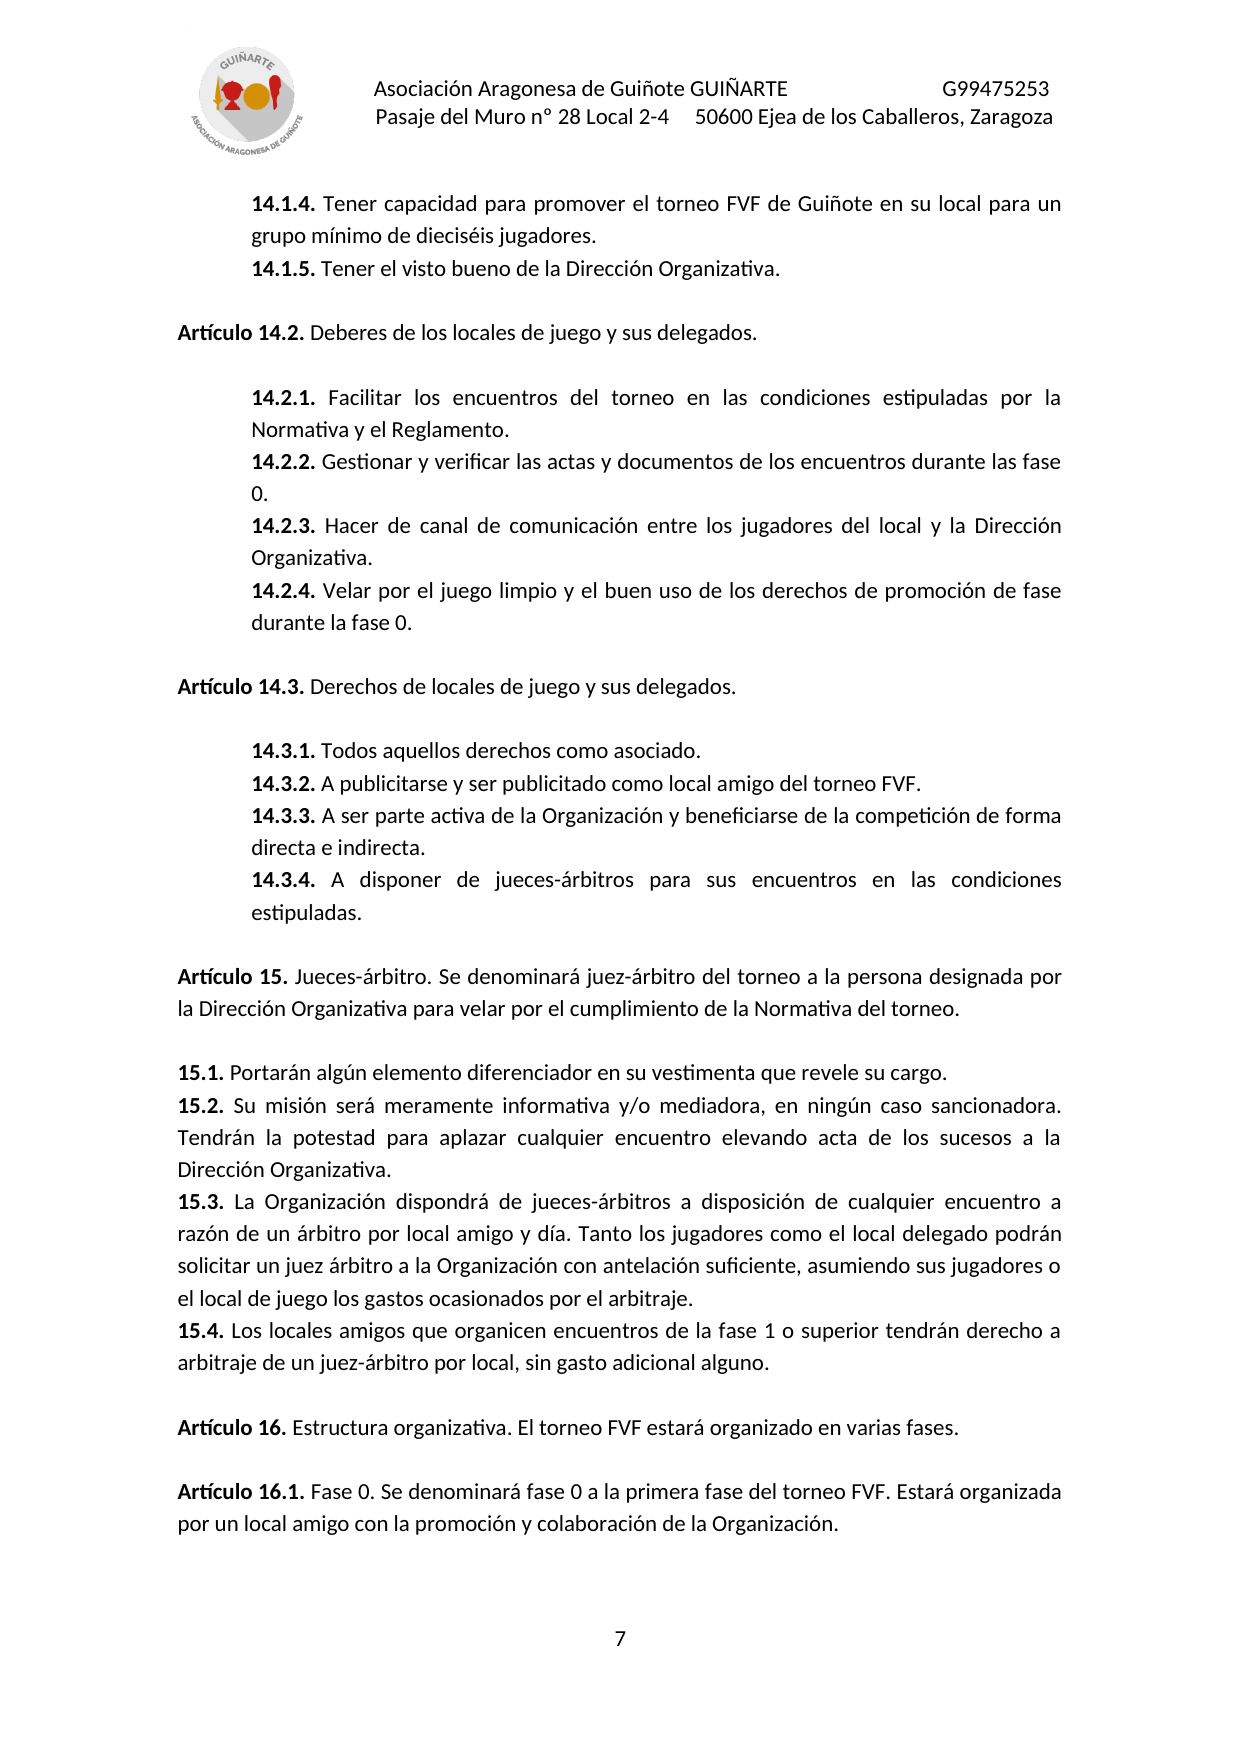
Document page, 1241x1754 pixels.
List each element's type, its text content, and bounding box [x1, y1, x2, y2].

text 14.2.3. Hacer de canal de comunicación entre los jugadores del local y la Dirección Organizativa. [251, 511, 1063, 572]
text Artículo 16. Estructura organizativa. El torneo FVF estará organizado en varias fases. [177, 1413, 1063, 1441]
text Artículo 14.2. Deberes de los locales de juego y sus delegados. [177, 318, 1063, 346]
text 14.3.1. Todos aquellos derechos como asociado. [177, 737, 1063, 765]
picture [173, 26, 318, 171]
text 15.4. Los locales amigos que organicen encuentros de la fase 1 o superior tendrán derecho a arbitraje de un juez-árbitro por local, sin gasto adicional alguno. [177, 1316, 1063, 1376]
text 14.1.5. Tener el visto bueno de la Dirección Organizativa. [177, 254, 1063, 282]
text 14.2.1. Facilitar los encuentros del torneo en las condiciones estipuladas por la Normativa y el Reglamento. [251, 383, 1063, 443]
text 14.1.4. Tener capacidad para promover el torneo FVF de Guiñote en su local para un grupo mínimo de dieciséis jugadores. [251, 189, 1063, 250]
text 15.3. La Organización dispondrá de jueces-árbitros a disposición de cualquier encuentro a razón de un árbitro por local amigo y día. Tanto los jugadores como el local delegado podrán solicitar un juez árbitro a la Organización con antelación suficiente, asumiendo sus jugadores o el local de juego los gastos ocasionados por el arbitraje. [177, 1187, 1063, 1312]
text 14.3.3. A ser parte activa de la Organización y beneficiarse de la competición de forma directa e indirecta. [251, 801, 1063, 861]
text Artículo 14.3. Derechos de locales de juego y sus delegados. [177, 672, 1063, 700]
text Artículo 16.1. Fase 0. Se denominará fase 0 a la primera fase del torneo FVF. Estará organizada por un local amigo con la promoción y colaboración de la Organización. [177, 1477, 1063, 1537]
text 15.1. Portarán algún elemento diferenciador en su vestimenta que revele su cargo. [177, 1058, 1063, 1087]
text 14.2.4. Velar por el juego limpio y el buen uso de los derechos de promoción de fase durante la fase 0. [251, 576, 1063, 636]
text Artículo 15. Jueces-árbitro. Se denominará juez-árbitro del torneo a la persona designada por la Dirección Organizativa para velar por el cumplimiento de la Normativa del torneo. [177, 962, 1063, 1022]
text 14.3.4. A disponer de jueces-árbitros para sus encuentros en las condiciones estipuladas. [251, 865, 1063, 926]
text 14.3.2. A publicitarse y ser publicitado como local amigo del torneo FVF. [177, 769, 1063, 797]
text 15.2. Su misión será meramente informativa y/o mediadora, en ningún caso sancionadora. Tendrán la potestad para aplazar cualquier encuentro elevando acta de los sucesos a la Dirección Organizativa. [177, 1091, 1063, 1183]
text 14.2.2. Gestionar y verificar las actas y documentos de los encuentros durante las fase 0. [251, 447, 1063, 507]
